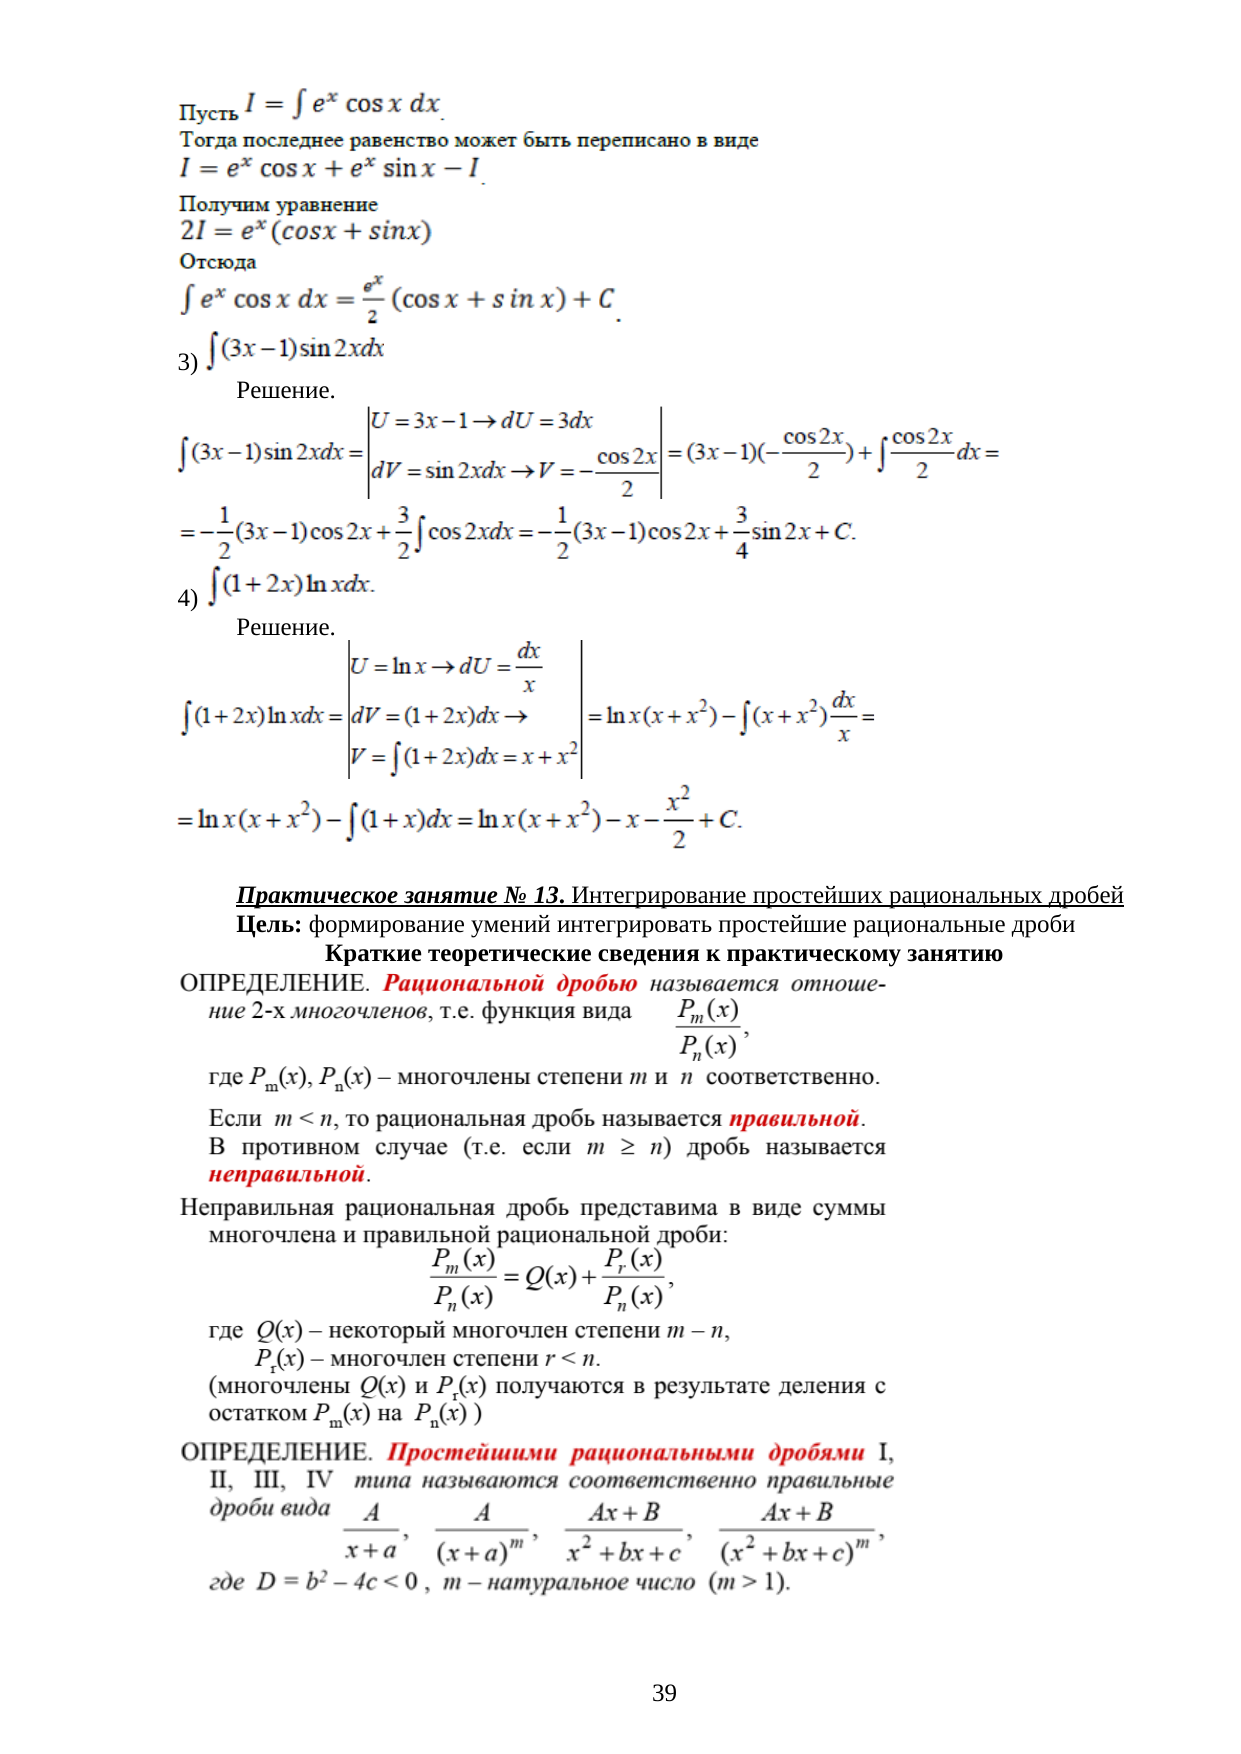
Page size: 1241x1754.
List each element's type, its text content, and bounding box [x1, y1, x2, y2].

picture [177, 966, 900, 1601]
text Цель: формирование умений интегрировать простейшие рациональные дроби [177, 909, 1152, 938]
text Решение. [177, 376, 1152, 404]
text 4) [177, 561, 1152, 612]
text Краткие теоретические сведения к практическому занятию [177, 938, 1152, 966]
text Решение. [177, 612, 1152, 640]
text Практическое занятие № 13. Интегрирование простейших рациональных дробей [177, 880, 1152, 909]
text 3) [177, 328, 1152, 376]
